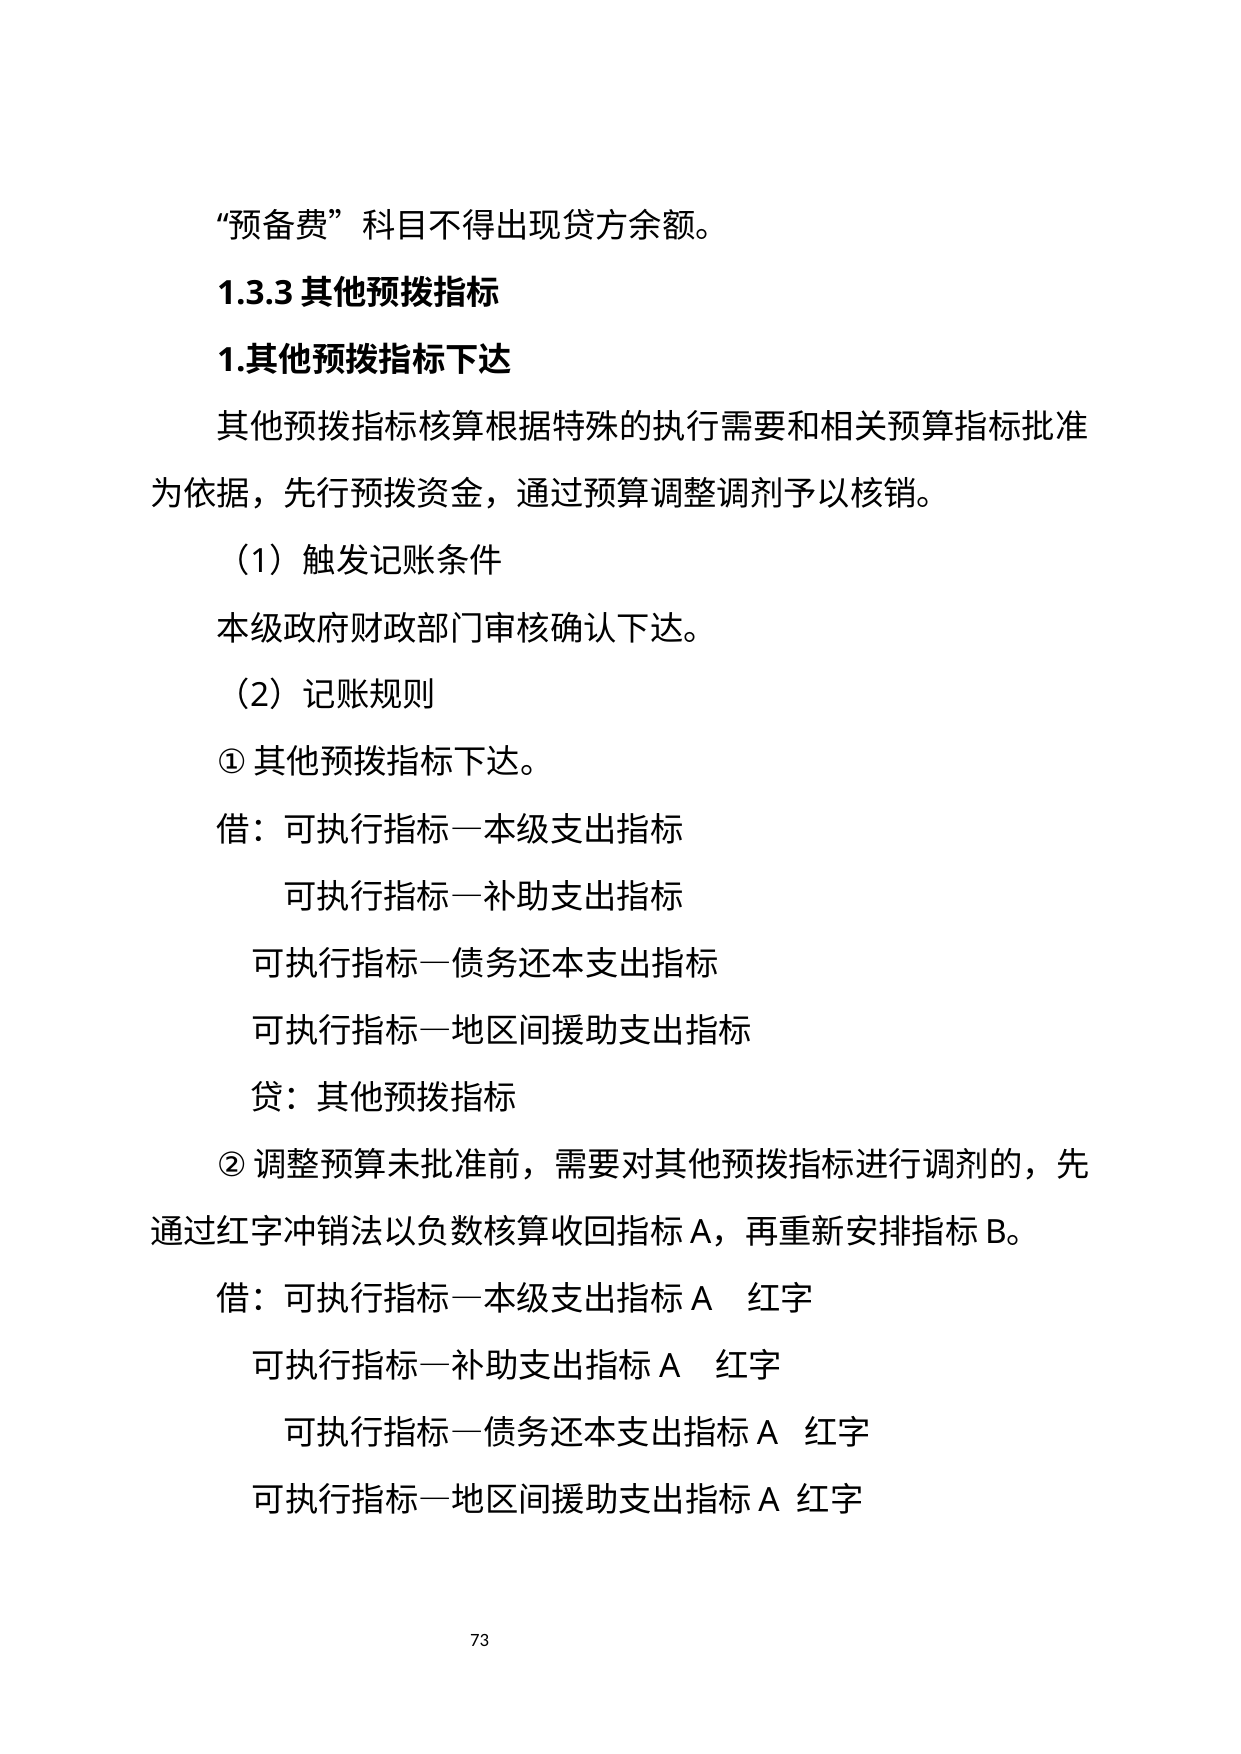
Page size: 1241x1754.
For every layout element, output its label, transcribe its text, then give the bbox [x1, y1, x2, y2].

text 贷：其他预拨指标 [150, 1061, 1090, 1128]
text “预备费”科目不得出现贷方余额。 [150, 189, 1090, 256]
text （2）记账规则 [150, 659, 1090, 726]
text （1）触发记账条件 [150, 525, 1090, 592]
text 可执行指标—补助支出指标 [150, 860, 1090, 927]
text 可执行指标—补助支出指标 A 红字 [150, 1330, 1090, 1397]
text 可执行指标—地区间援助支出指标A 红字 [150, 1464, 1090, 1531]
text 可执行指标—债务还本支出指标A 红字 [150, 1397, 1090, 1464]
text 借：可执行指标—本级支出指标 [150, 793, 1090, 860]
text 本级政府财政部门审核确认下达。 [150, 592, 1090, 659]
text ②调整预算未批准前，需要对其他预拨指标进行调剂的，先通过红字冲销法以负数核算收回指标A，再重新安排指标B。 [150, 1128, 1090, 1263]
text 借：可执行指标—本级支出指标 A 红字 [150, 1263, 1090, 1330]
text 可执行指标—债务还本支出指标 [150, 927, 1090, 994]
text ①其他预拨指标下达。 [150, 726, 1090, 793]
text 其他预拨指标核算根据特殊的执行需要和相关预算指标批准为依据，先行预拨资金，通过预算调整调剂予以核销。 [150, 391, 1090, 525]
subtitle 1.其他预拨指标下达 [150, 323, 1090, 391]
subtitle 1.3.3其他预拨指标 [150, 256, 1090, 323]
text 可执行指标—地区间援助支出指标 [150, 994, 1090, 1061]
